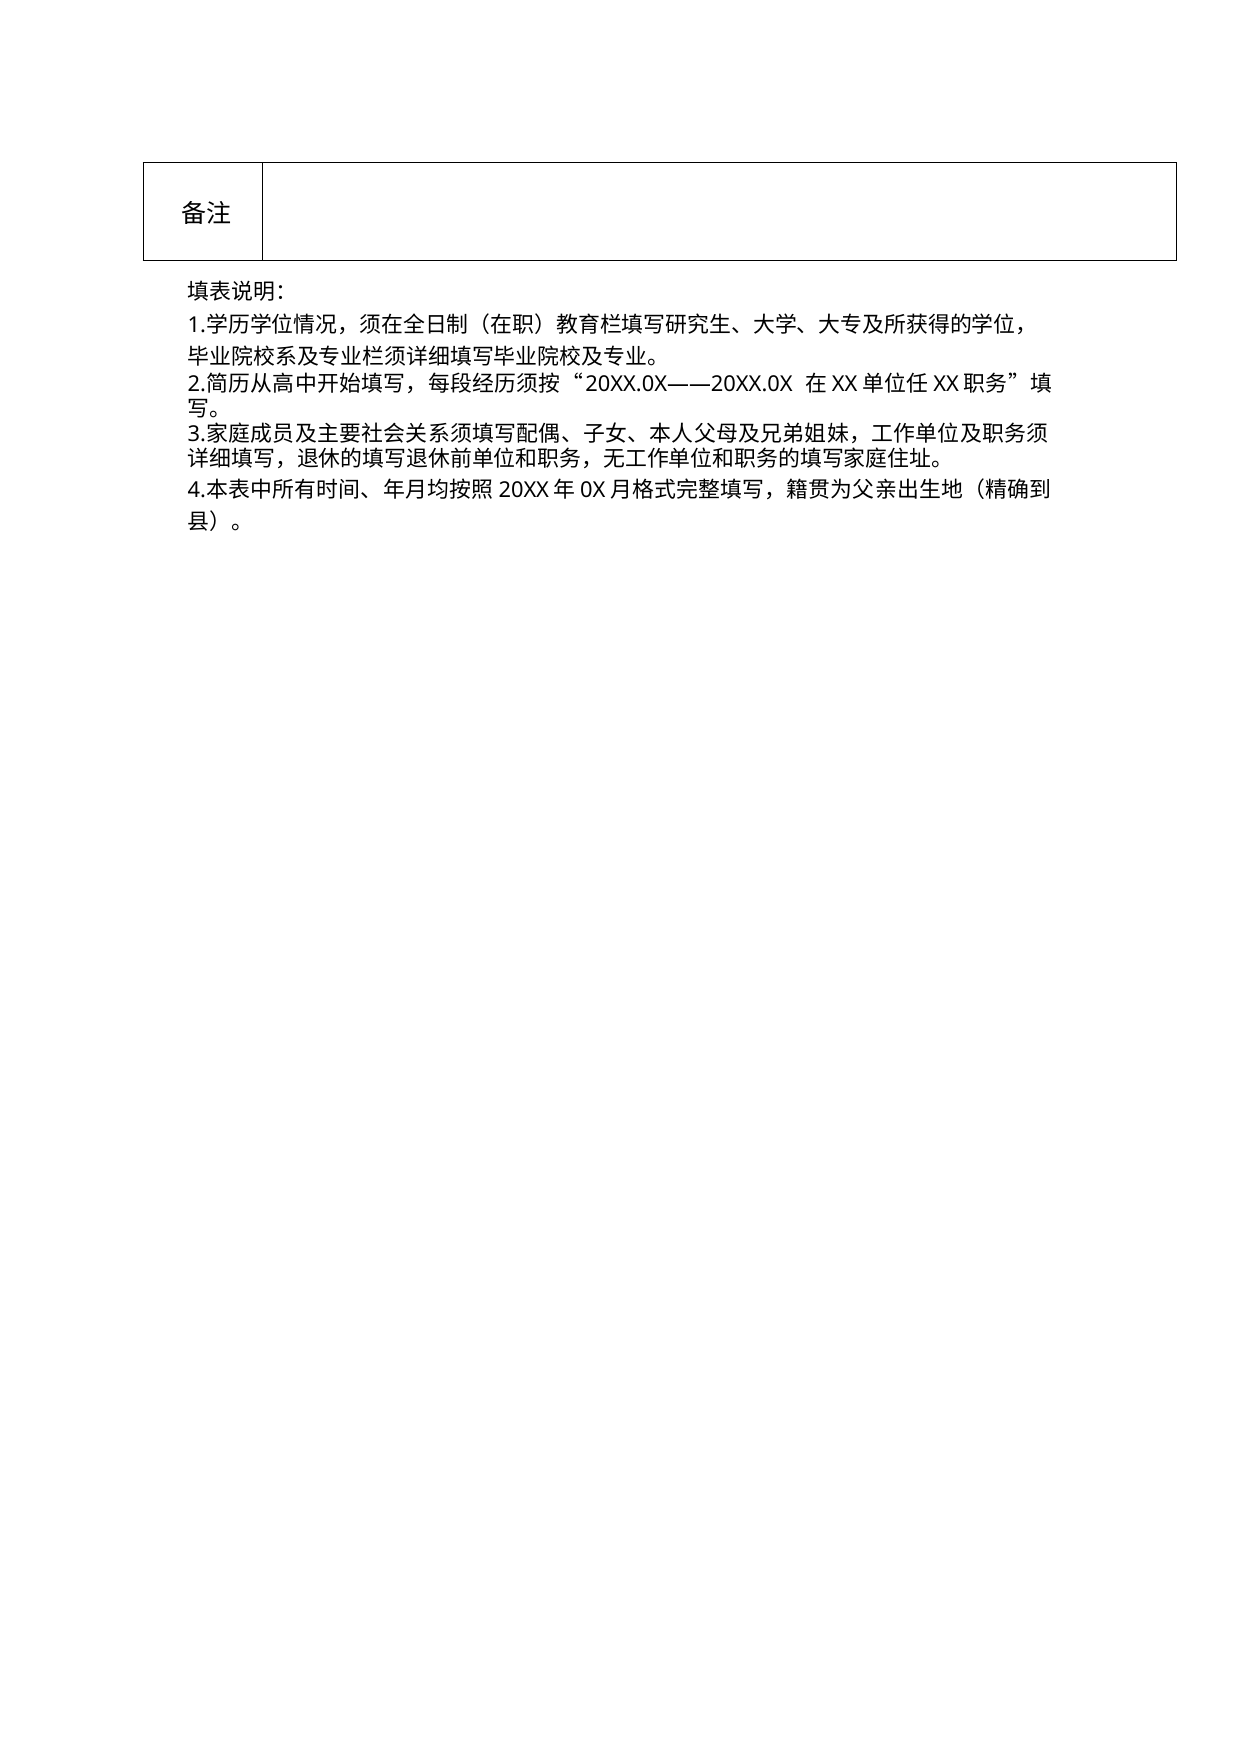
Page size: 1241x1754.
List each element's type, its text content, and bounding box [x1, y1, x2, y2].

table_cell 备注 [144, 163, 262, 260]
text 填表说明： [187, 274, 1053, 306]
table_cell [263, 163, 1176, 260]
text 1.学历学位情况，须在全日制（在职）教育栏填写研究生、大学、大专及所获得的学位，毕业院校系及专业栏须详细填写毕业院校及专业。 [187, 306, 1053, 371]
text 4.本表中所有时间、年月均按照20XX年0X月格式完整填写，籍贯为父亲出生地（精确到县）。 [187, 471, 1053, 536]
text 3.家庭成员及主要社会关系须填写配偶、子女、本人父母及兄弟姐妹，工作单位及职务须详细填写，退休的填写退休前单位和职务，无工作单位和职务的填写家庭住址。 [187, 421, 1053, 471]
text 2.简历从高中开始填写，每段经历须按“20XX.0X——20XX.0X 在XX单位任XX职务”填写。 [187, 371, 1053, 421]
